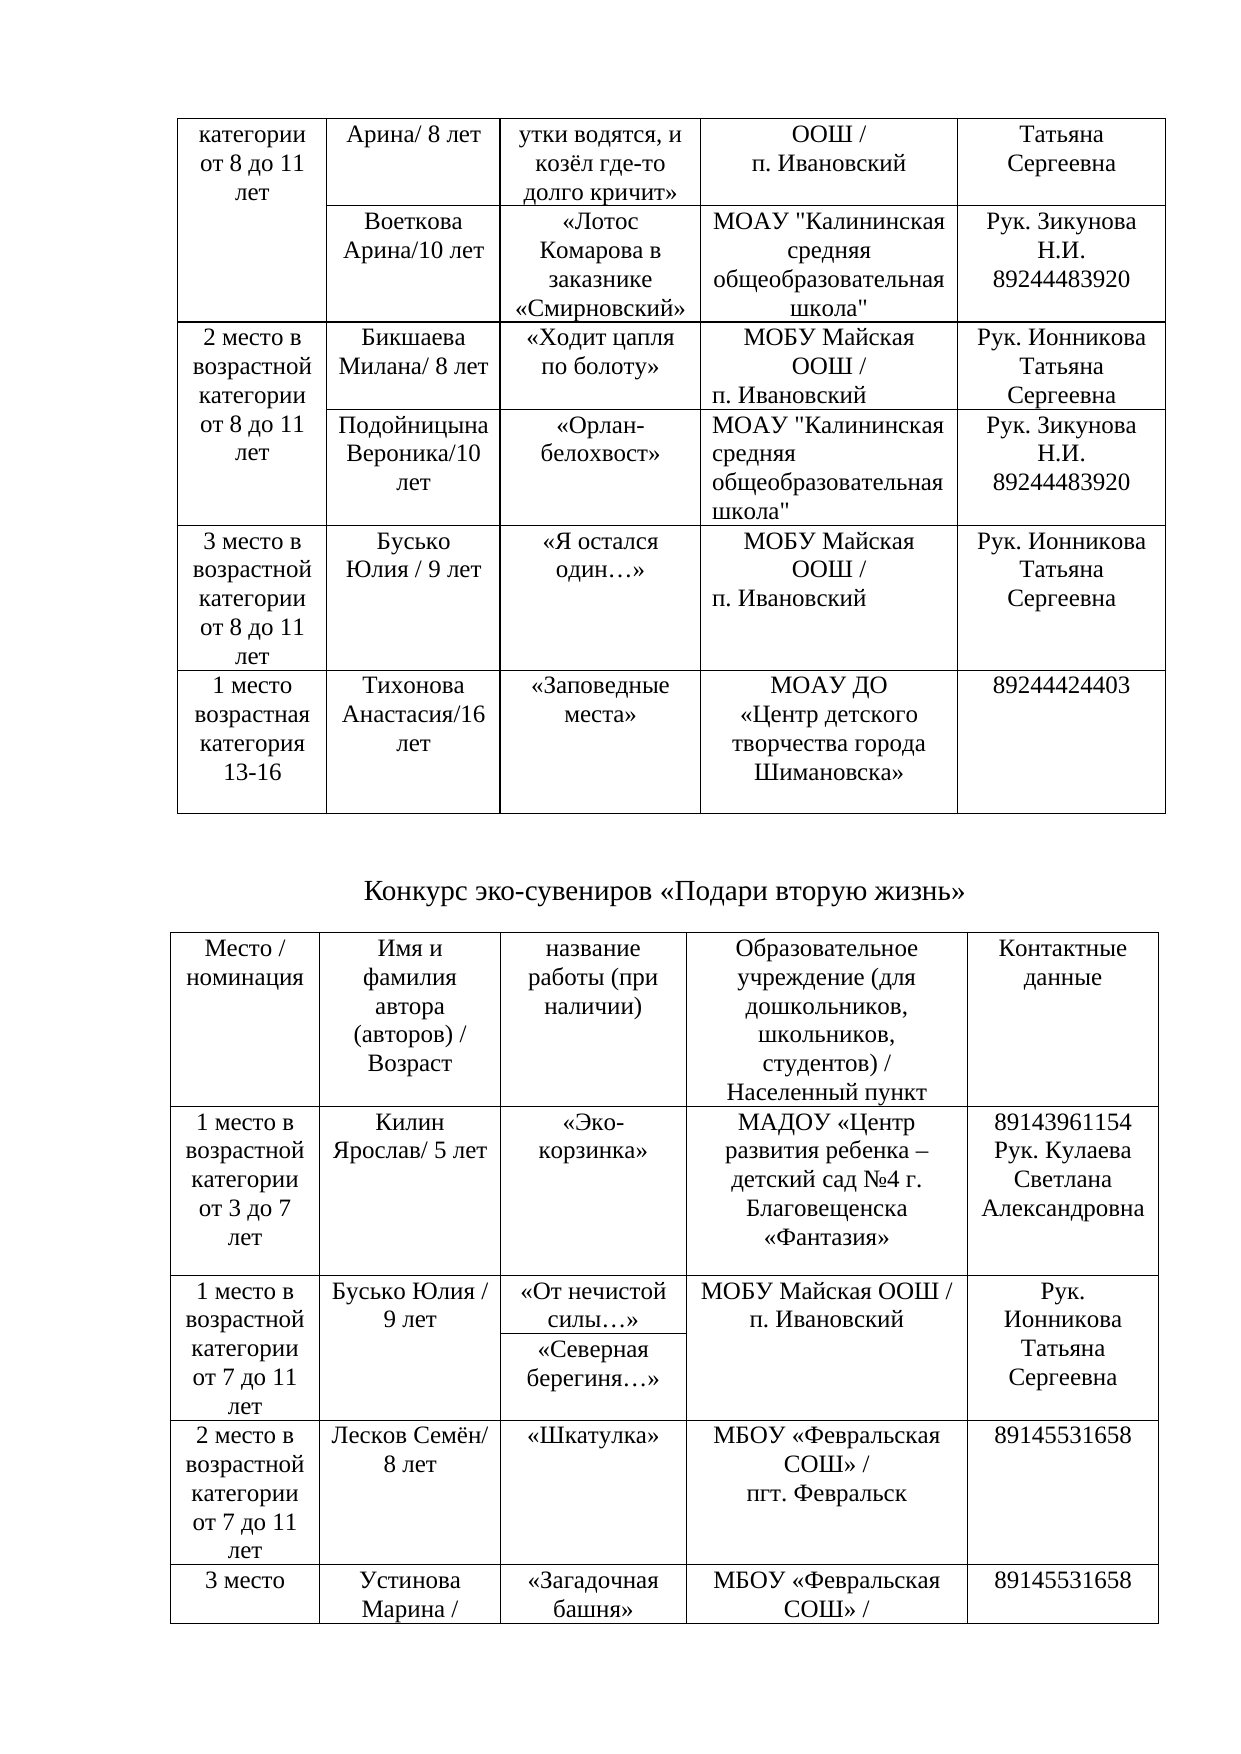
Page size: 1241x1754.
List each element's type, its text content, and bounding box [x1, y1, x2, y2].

table_cell МОБУ Майская ООШ / п. Ивановский [701, 323, 957, 409]
table_cell Рук. Зикунова Н.И. 89244483920 [958, 206, 1165, 321]
table_cell Рук. Зикунова Н.И. 89244483920 [958, 410, 1165, 525]
table_cell Рук. Ионникова Татьяна Сергеевна [958, 526, 1165, 669]
table_cell 3 место [171, 1565, 319, 1623]
table_header Место / номинация [171, 933, 319, 1106]
table_cell Лесков Семён/ 8 лет [320, 1421, 500, 1564]
table_cell МОБУ Майская ООШ / п. Ивановский [687, 1276, 967, 1419]
table_cell Рук. Ионникова Татьяна Сергеевна [958, 323, 1165, 409]
table_cell 1 место в возрастной категории от 7 до 11 лет [171, 1276, 319, 1419]
table_cell «От нечистой силы…» [501, 1276, 686, 1333]
table_cell «Загадочная башня» [501, 1565, 686, 1623]
table_cell 89143961154 Рук. Кулаева Светлана Александровна [968, 1107, 1158, 1275]
table_cell 1 место в возрастной категории от 3 до 7 лет [171, 1107, 319, 1275]
table_cell МОАУ "Калининская средняя общеобразовательная школа" [701, 410, 957, 525]
table_cell 2 место в возрастной категории от 8 до 11 лет [178, 323, 326, 525]
table_cell МАДОУ «Центр развития ребенка – детский сад №4 г. Благовещенска «Фантазия» [687, 1107, 967, 1275]
table_cell «Шкатулка» [501, 1421, 686, 1564]
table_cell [327, 119, 499, 205]
table_cell «Лотос Комарова в заказнике «Смирновский» [501, 206, 700, 321]
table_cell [501, 119, 700, 205]
table_header Имя и фамилия автора (авторов) / Возраст [320, 933, 500, 1106]
table_cell 89244424403 [958, 671, 1165, 812]
table_cell «Северная берегиня…» [501, 1334, 686, 1419]
table_cell Бусько Юлия / 9 лет [320, 1276, 500, 1419]
text Конкурс эко-сувениров «Подари вторую жизнь» [177, 873, 1152, 906]
table_cell «Орлан-белохвост» [501, 410, 700, 525]
table_header Контактные данные [968, 933, 1158, 1106]
table_cell 3 место в возрастной категории от 8 до 11 лет [178, 526, 326, 669]
table_cell 89145531658 [968, 1565, 1158, 1623]
table_cell МОБУ Майская ООШ / п. Ивановский [701, 526, 957, 669]
table_cell МБОУ «Февральская СОШ» / пгт. Февральск [687, 1421, 967, 1564]
table_cell 1 место возрастная категория 13-16 [178, 671, 326, 812]
table_cell Рук. Ионникова Татьяна Сергеевна [968, 1276, 1158, 1419]
table_cell Подойницына Вероника/10 лет [327, 410, 499, 525]
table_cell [320, 1565, 500, 1623]
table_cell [687, 1565, 967, 1623]
table_cell «Я остался один…» [501, 526, 700, 669]
table_cell 89145531658 [968, 1421, 1158, 1564]
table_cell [701, 119, 957, 205]
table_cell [958, 119, 1165, 205]
table_cell Воеткова Арина/10 лет [327, 206, 499, 321]
table_cell «Ходит цапля по болоту» [501, 323, 700, 409]
table_cell «Заповедные места» [501, 671, 700, 812]
table_header Образовательное учреждение (для дошкольников, школьников, студентов) / Населенный пункт [687, 933, 967, 1106]
table_cell Бусько Юлия / 9 лет [327, 526, 499, 669]
table_cell Килин Ярослав/ 5 лет [320, 1107, 500, 1275]
table_cell Бикшаева Милана/ 8 лет [327, 323, 499, 409]
table_cell 2 место в возрастной категории от 7 до 11 лет [171, 1421, 319, 1564]
table_cell Тихонова Анастасия/16 лет [327, 671, 499, 812]
table_cell «Эко-корзинка» [501, 1107, 686, 1275]
table_header название работы (при наличии) [501, 933, 686, 1106]
table_cell МОАУ ДО «Центр детского творчества города Шимановска» [701, 671, 957, 812]
table_cell МОАУ "Калининская средняя общеобразовательная школа" [701, 206, 957, 321]
